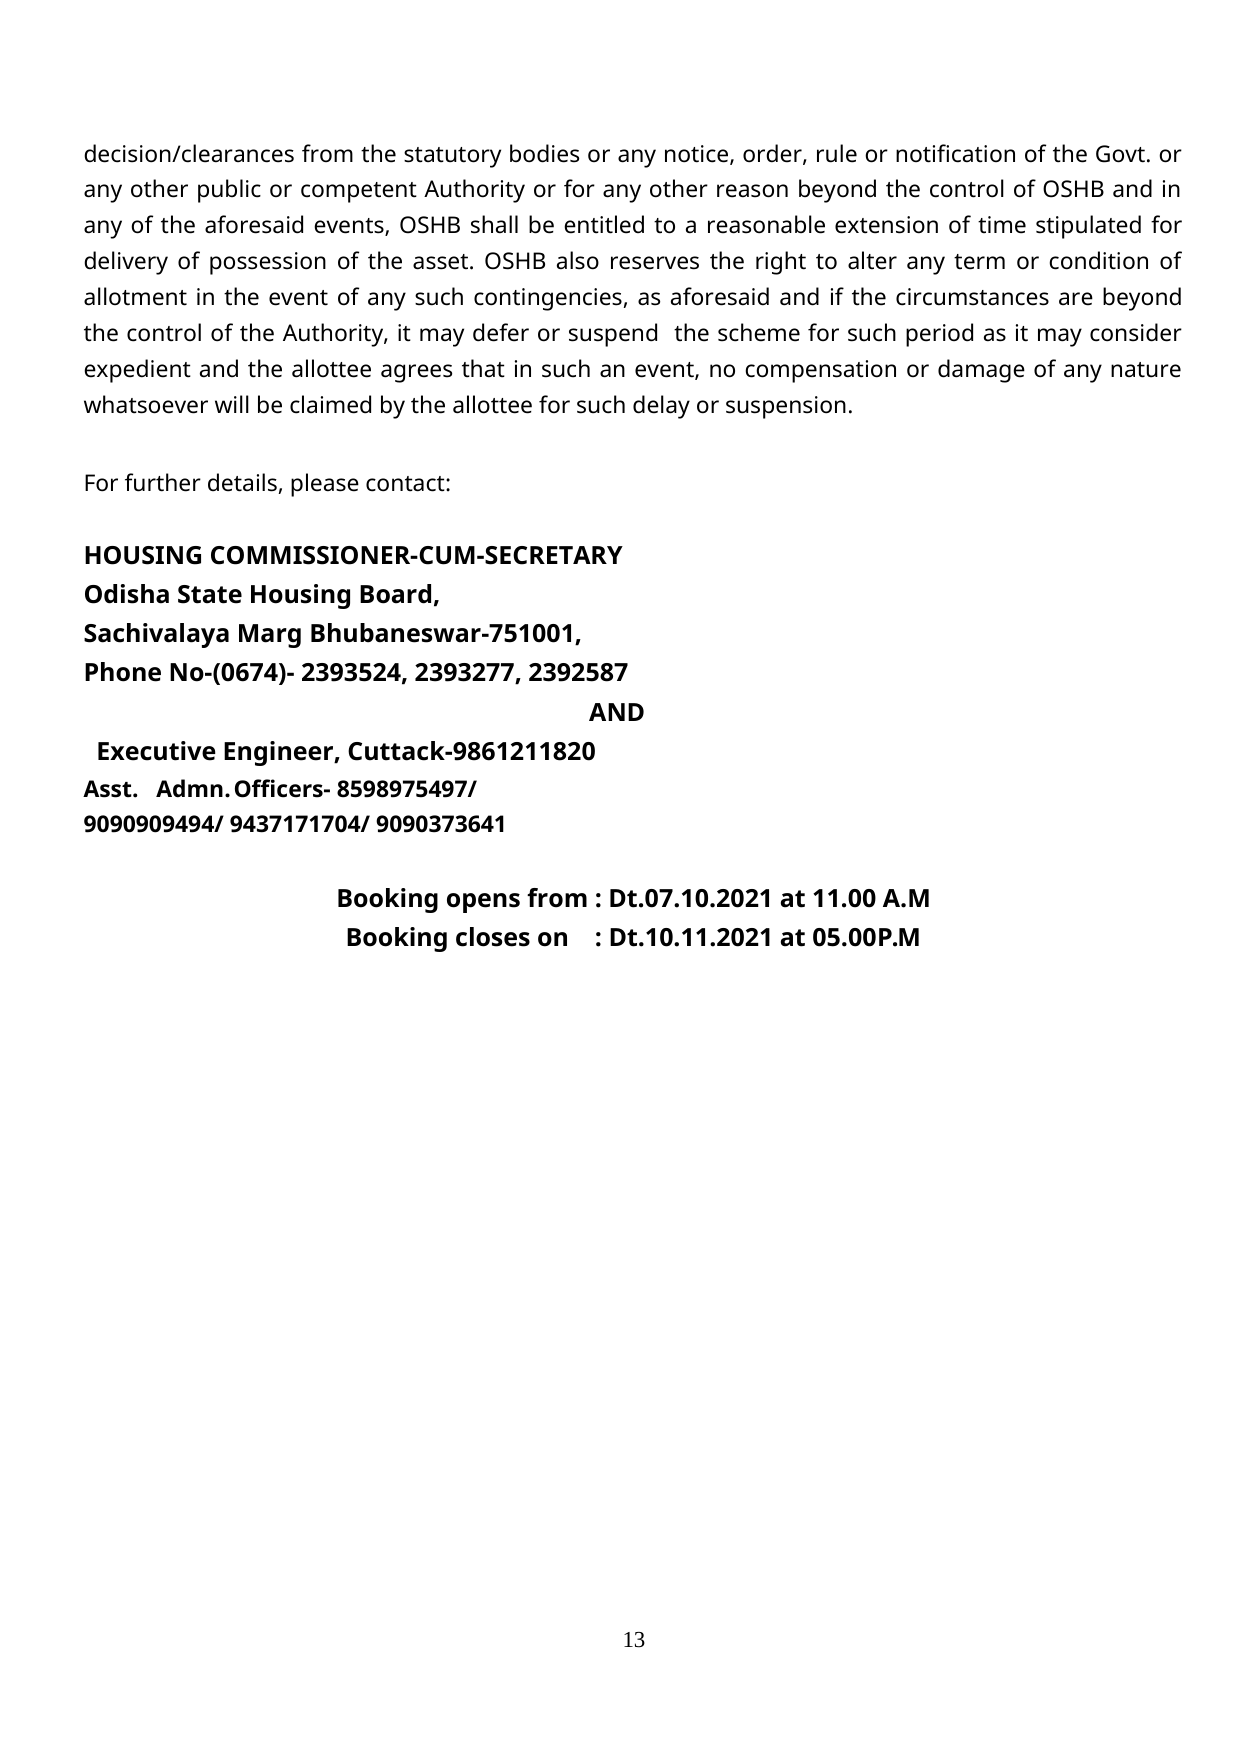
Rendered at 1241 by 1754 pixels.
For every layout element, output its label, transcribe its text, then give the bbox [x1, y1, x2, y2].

text HOUSING COMMISSIONER-CUM-SECRETARY [83, 537, 1184, 572]
text Phone No-(0674)- 2393524, 2393277, 2392587 [83, 655, 1184, 689]
text Booking closes on : Dt.10.11.2021 at 05.00P.M [83, 919, 1184, 953]
text Asst. Admn. Officers- 8598975497/ [83, 772, 1184, 804]
text For further details, please contact: [83, 467, 1184, 499]
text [83, 137, 1184, 420]
text Executive Engineer, Cuttack-9861211820 [83, 733, 1184, 767]
text Booking opens from : Dt.07.10.2021 at 11.00 A.M [83, 880, 1184, 914]
text Odisha State Housing Board, [83, 577, 1184, 611]
text Sachivalaya Marg Bhubaneswar-751001, [83, 616, 1184, 650]
text 9090909494/ 9437171704/ 9090373641 [83, 808, 1184, 840]
text AND [83, 694, 1184, 728]
